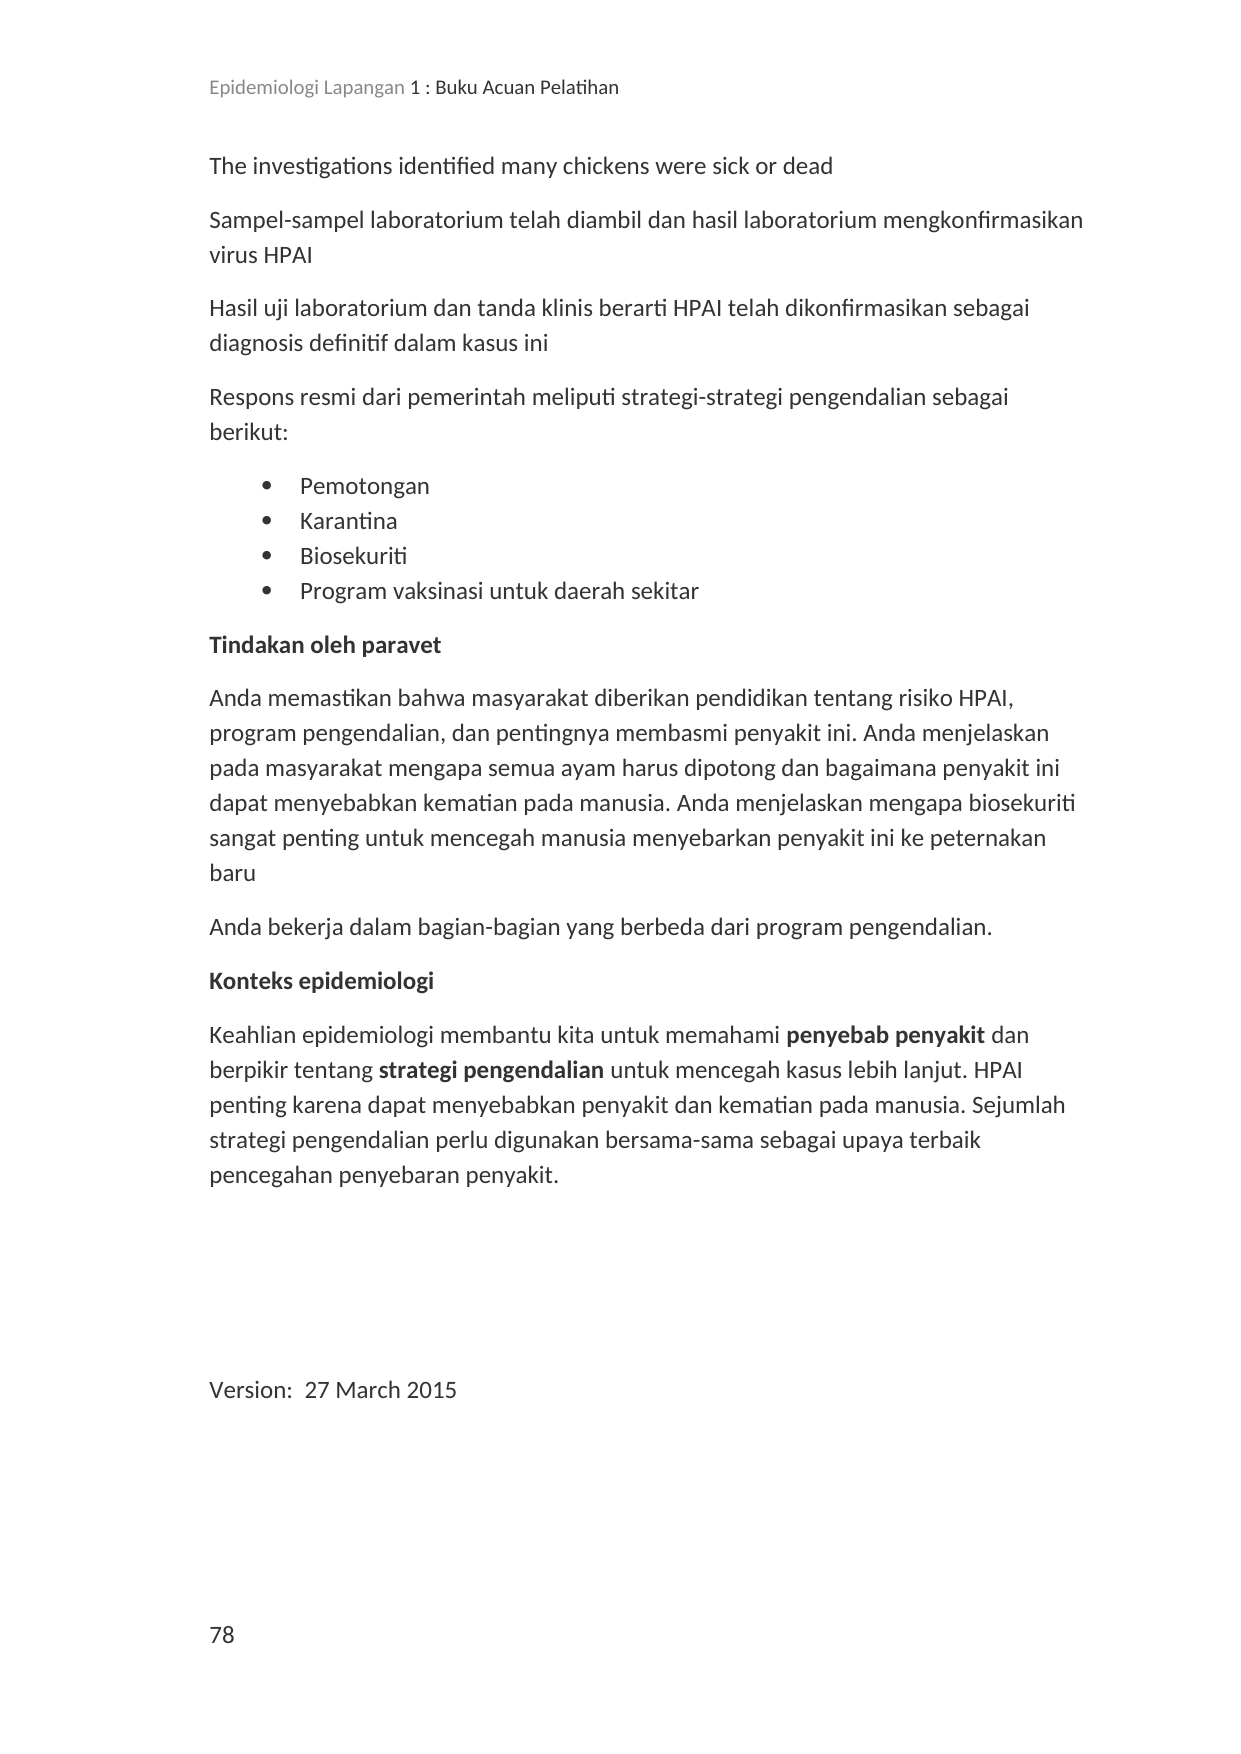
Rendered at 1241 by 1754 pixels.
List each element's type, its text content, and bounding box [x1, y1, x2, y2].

text Tindakan oleh paravet [209, 629, 1090, 659]
list Program vaksinasi untuk daerah sekitar [262, 575, 1090, 606]
text Anda bekerja dalam bagian-bagian yang berbeda dari program pengendalian. [209, 911, 1090, 942]
list Pemotongan [262, 470, 1090, 501]
text Keahlian epidemiologi membantu kita untuk memahami penyebab penyakit dan berpikir tentang strategi pengendalian untuk mencegah kasus lebih lanjut. HPAI penting karena dapat menyebabkan penyakit dan kematian pada manusia. Sejumlah strategi pengendalian perlu digunakan bersama-sama sebagai upaya terbaik pencegahan penyebaran penyakit. [209, 1019, 1090, 1189]
subtitle Konteks epidemiologi [209, 965, 1090, 996]
text Hasil uji laboratorium dan tanda klinis berarti HPAI telah dikonfirmasikan sebagai diagnosis definitif dalam kasus ini [209, 292, 1090, 358]
list Biosekuriti [262, 540, 1090, 571]
text Anda memastikan bahwa masyarakat diberikan pendidikan tentang risiko HPAI, program pengendalian, dan pentingnya membasmi penyakit ini. Anda menjelaskan pada masyarakat mengapa semua ayam harus dipotong dan bagaimana penyakit ini dapat menyebabkan kematian pada manusia. Anda menjelaskan mengapa biosekuriti sangat penting untuk mencegah manusia menyebarkan penyakit ini ke peternakan baru [209, 682, 1090, 888]
list Karantina [262, 505, 1090, 536]
text Sampel-sampel laboratorium telah diambil dan hasil laboratorium mengkonfirmasikan virus HPAI [209, 204, 1090, 269]
text The investigations identified many chickens were sick or dead [209, 150, 1090, 181]
text Respons resmi dari pemerintah meliputi strategi-strategi pengendalian sebagai berikut: [209, 381, 1090, 447]
text Version: 27 March 2015 [209, 1374, 1090, 1404]
